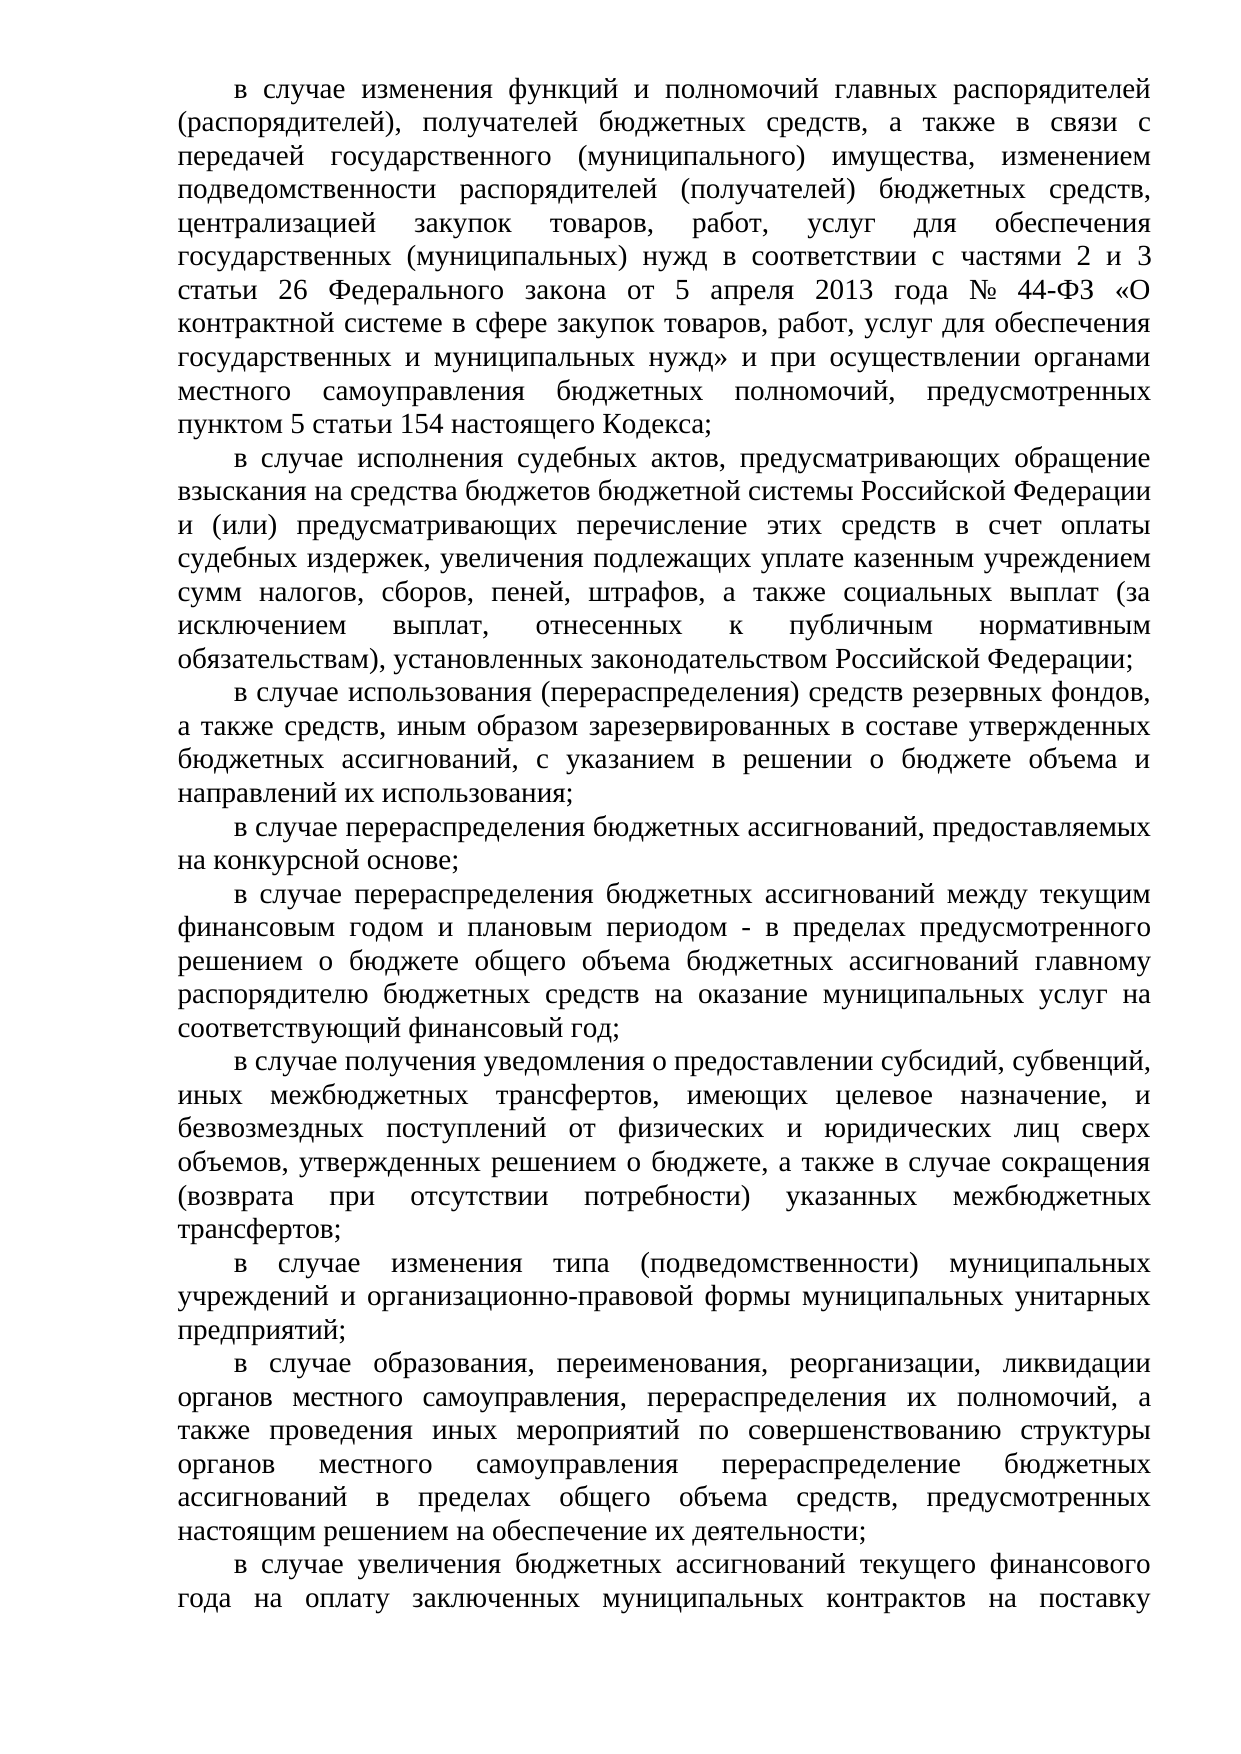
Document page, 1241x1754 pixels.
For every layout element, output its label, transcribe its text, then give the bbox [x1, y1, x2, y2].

text в случае получения уведомления о предоставлении субсидий, субвенций, иных межбюджетных трансфертов, имеющих целевое назначение, и безвозмездных поступлений от физических и юридических лиц сверх объемов, утвержденных решением о бюджете, а также в случае сокращения (возврата при отсутствии потребности) указанных межбюджетных трансфертов; [177, 1043, 1152, 1245]
text в случае изменения типа (подведомственности) муниципальных учреждений и организационно-правовой формы муниципальных унитарных предприятий; [177, 1245, 1152, 1345]
text в случае перераспределения бюджетных ассигнований между текущим финансовым годом и плановым периодом - в пределах предусмотренного решением о бюджете общего объема бюджетных ассигнований главному распорядителю бюджетных средств на оказание муниципальных услуг на соответствующий финансовый год; [177, 876, 1152, 1043]
text в случае перераспределения бюджетных ассигнований, предоставляемых на конкурсной основе; [177, 809, 1152, 876]
text в случае использования (перераспределения) средств резервных фондов, а также средств, иным образом зарезервированных в составе утвержденных бюджетных ассигнований, с указанием в решении о бюджете объема и направлений их использования; [177, 674, 1152, 809]
text в случае изменения функций и полномочий главных распорядителей (распорядителей), получателей бюджетных средств, а также в связи с передачей государственного (муниципального) имущества, изменением подведомственности распорядителей (получателей) бюджетных средств, централизацией закупок товаров, работ, услуг для обеспечения государственных (муниципальных) нужд в соответствии с частями 2 и 3 статьи 26 Федерального закона от 5 апреля 2013 года № 44-ФЗ «О контрактной системе в сфере закупок товаров, работ, услуг для обеспечения государственных и муниципальных нужд» и при осуществлении органами местного самоуправления бюджетных полномочий, предусмотренных пунктом 5 статьи 154 настоящего Кодекса; [177, 71, 1152, 440]
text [177, 1547, 1152, 1614]
text в случае исполнения судебных актов, предусматривающих обращение взыскания на средства бюджетов бюджетной системы Российской Федерации и (или) предусматривающих перечисление этих средств в счет оплаты судебных издержек, увеличения подлежащих уплате казенным учреждением сумм налогов, сборов, пеней, штрафов, а также социальных выплат (за исключением выплат, отнесенных к публичным нормативным обязательствам), установленных законодательством Российской Федерации; [177, 440, 1152, 674]
text в случае образования, переименования, реорганизации, ликвидации органов местного самоуправления, перераспределения их полномочий, а также проведения иных мероприятий по совершенствованию структуры органов местного самоуправления перераспределение бюджетных ассигнований в пределах общего объема средств, предусмотренных настоящим решением на обеспечение их деятельности; [177, 1345, 1152, 1547]
